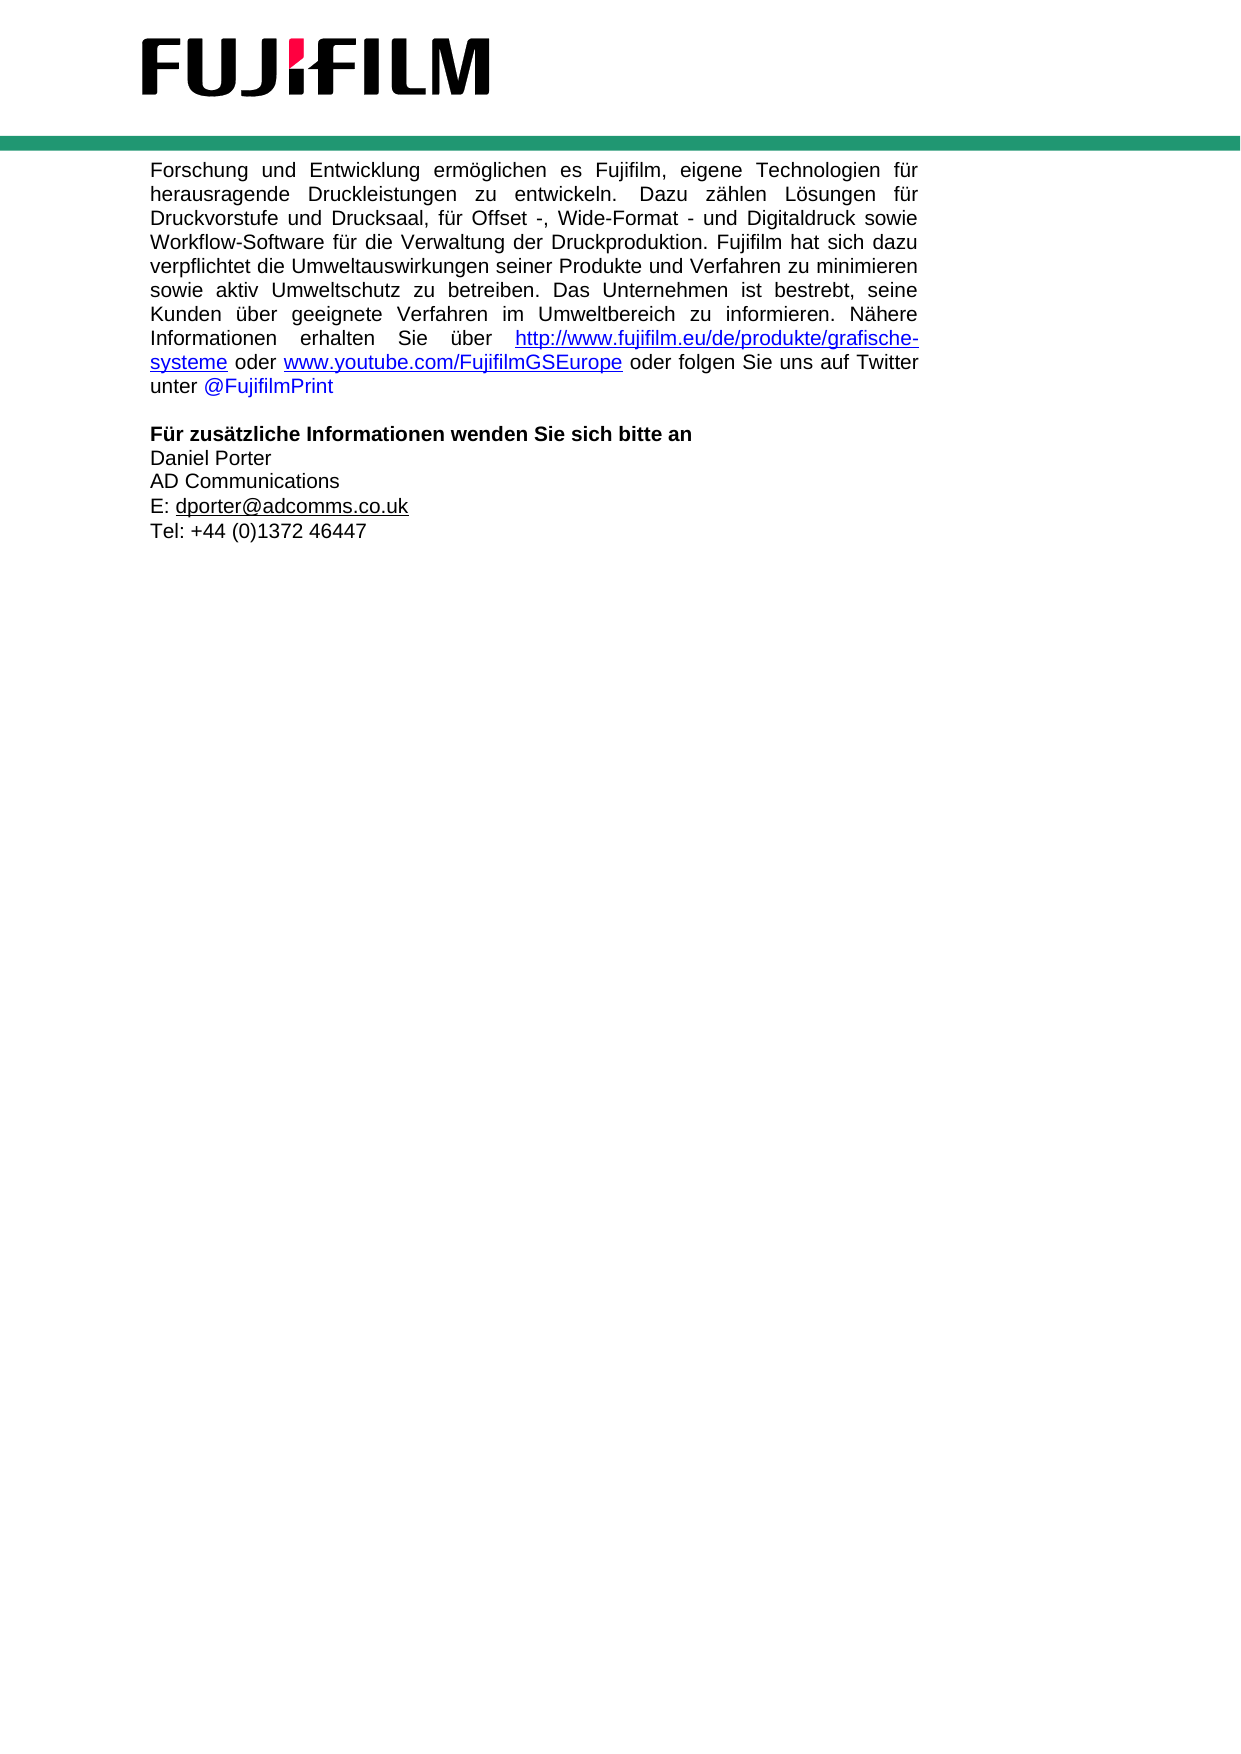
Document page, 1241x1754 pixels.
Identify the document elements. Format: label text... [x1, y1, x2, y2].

text Tel: +44 (0)1372 46447 [150, 519, 919, 543]
text Für zusätzliche Informationen wenden Sie sich bitte an [150, 421, 919, 445]
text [150, 158, 919, 397]
text E: dporter@adcomms.co.uk [150, 493, 919, 519]
text AD Communications [150, 469, 919, 493]
text Daniel Porter [150, 445, 919, 469]
